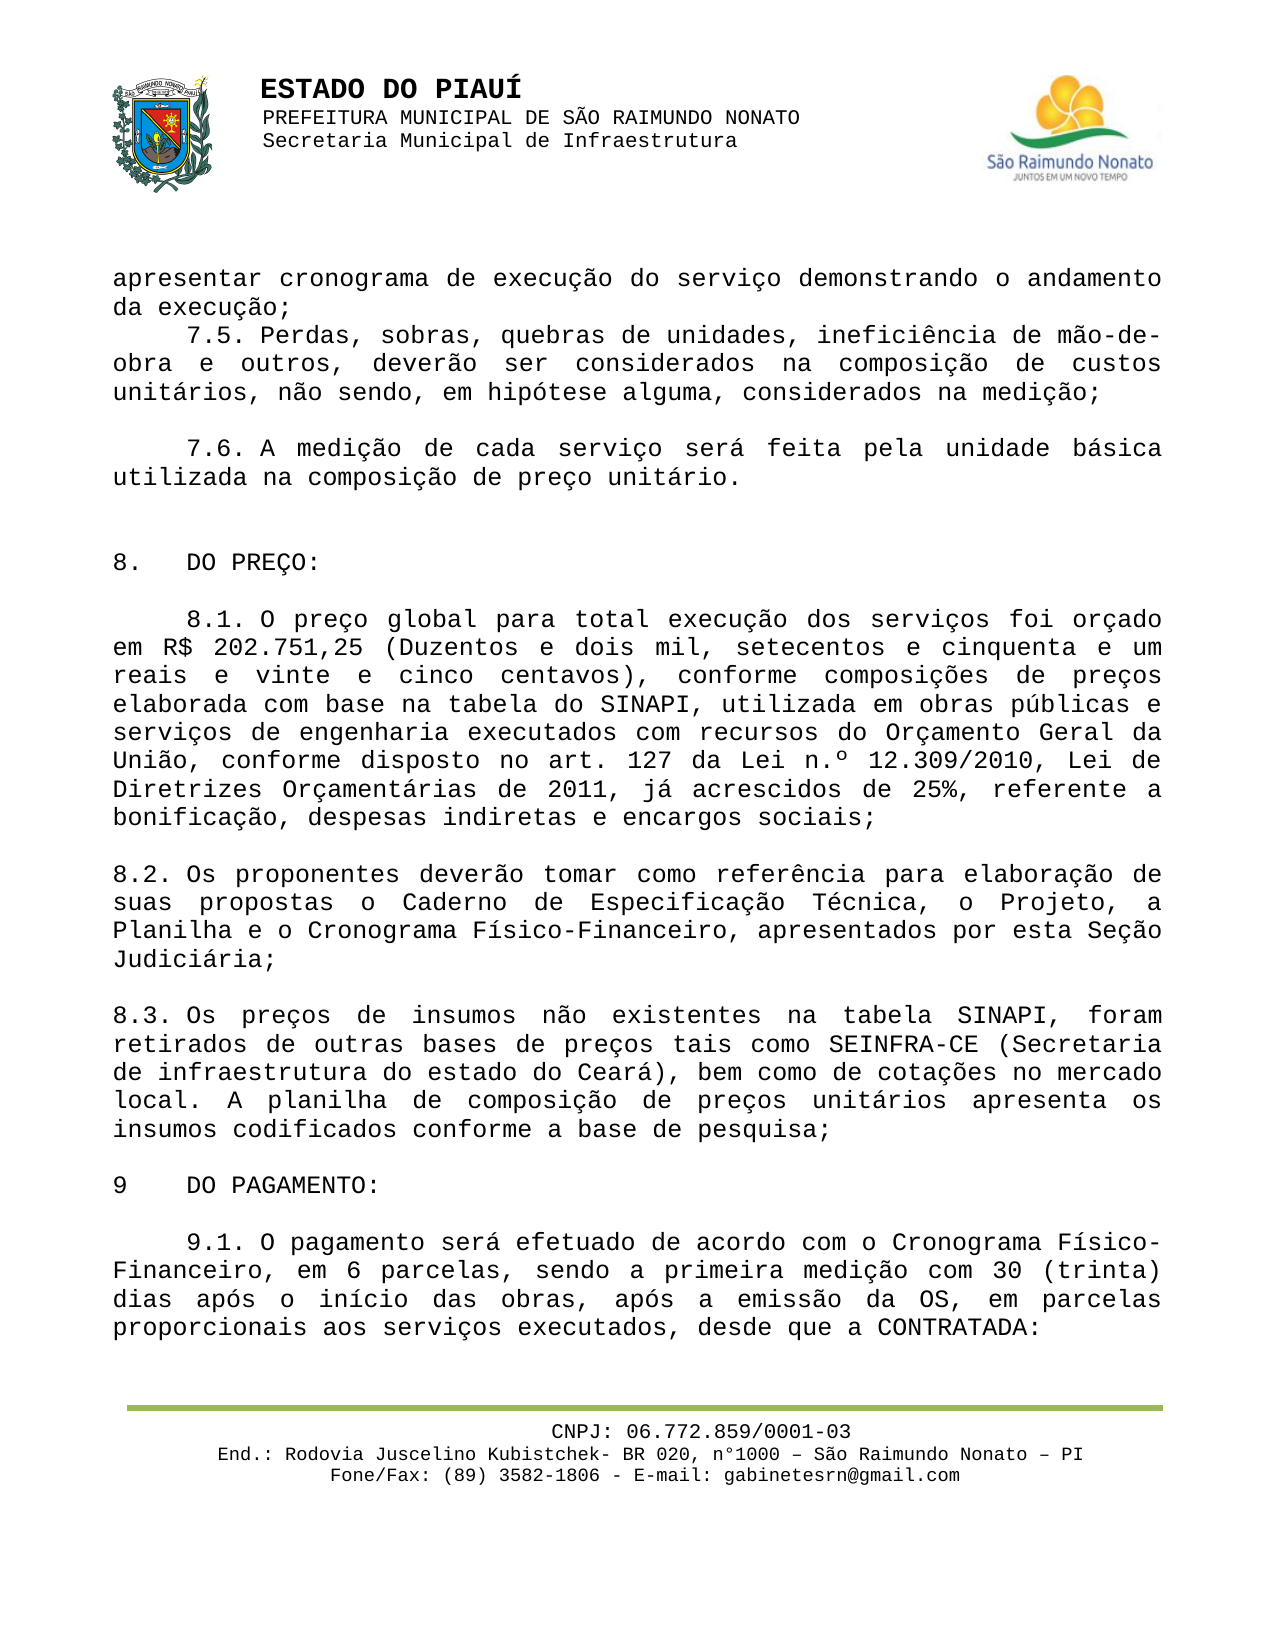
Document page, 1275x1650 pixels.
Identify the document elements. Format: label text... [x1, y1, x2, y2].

text 9 DO PAGAMENTO: [112, 1173, 1163, 1201]
text 7.5. Perdas, sobras, quebras de unidades, ineficiência de mão-de-obra e outros, deverão ser considerados na composição de custos unitários, não sendo, em hipótese alguma, considerados na medição; [112, 322, 1163, 407]
picture [979, 75, 1163, 188]
text 8.3. Os preços de insumos não existentes na tabela SINAPI, foram retirados de outras bases de preços tais como SEINFRA-CE (Secretaria de infraestrutura do estado do Ceará), bem como de cotações no mercado local. A planilha de composição de preços unitários apresenta os insumos codificados conforme a base de pesquisa; [112, 1003, 1163, 1144]
picture [112, 75, 213, 193]
text 8.1. O preço global para total execução dos serviços foi orçado em R$ 202.751,25 (Duzentos e dois mil, setecentos e cinquenta e um reais e vinte e cinco centavos), conforme composições de preços elaborada com base na tabela do SINAPI, utilizada em obras públicas e serviços de engenharia executados com recursos do Orçamento Geral da União, conforme disposto no art. 127 da Lei n.º 12.309/2010, Lei de Diretrizes Orçamentárias de 2011, já acrescidos de 25%, referente a bonificação, despesas indiretas e encargos sociais; [112, 606, 1163, 833]
text 7.6. A medição de cada serviço será feita pela unidade básica utilizada na composição de preço unitário. [112, 436, 1163, 492]
text 8. DO PREÇO: [112, 549, 1163, 578]
text 8.2. Os proponentes deverão tomar como referência para elaboração de suas propostas o Caderno de Especificação Técnica, o Projeto, a Planilha e o Cronograma Físico-Financeiro, apresentados por esta Seção Judiciária; [112, 861, 1163, 974]
text 9.1. O pagamento será efetuado de acordo com o Cronograma Físico-Financeiro, em 6 parcelas, sendo a primeira medição com 30 (trinta) dias após o início das obras, após a emissão da OS, em parcelas proporcionais aos serviços executados, desde que a CONTRATADA: [112, 1229, 1163, 1343]
